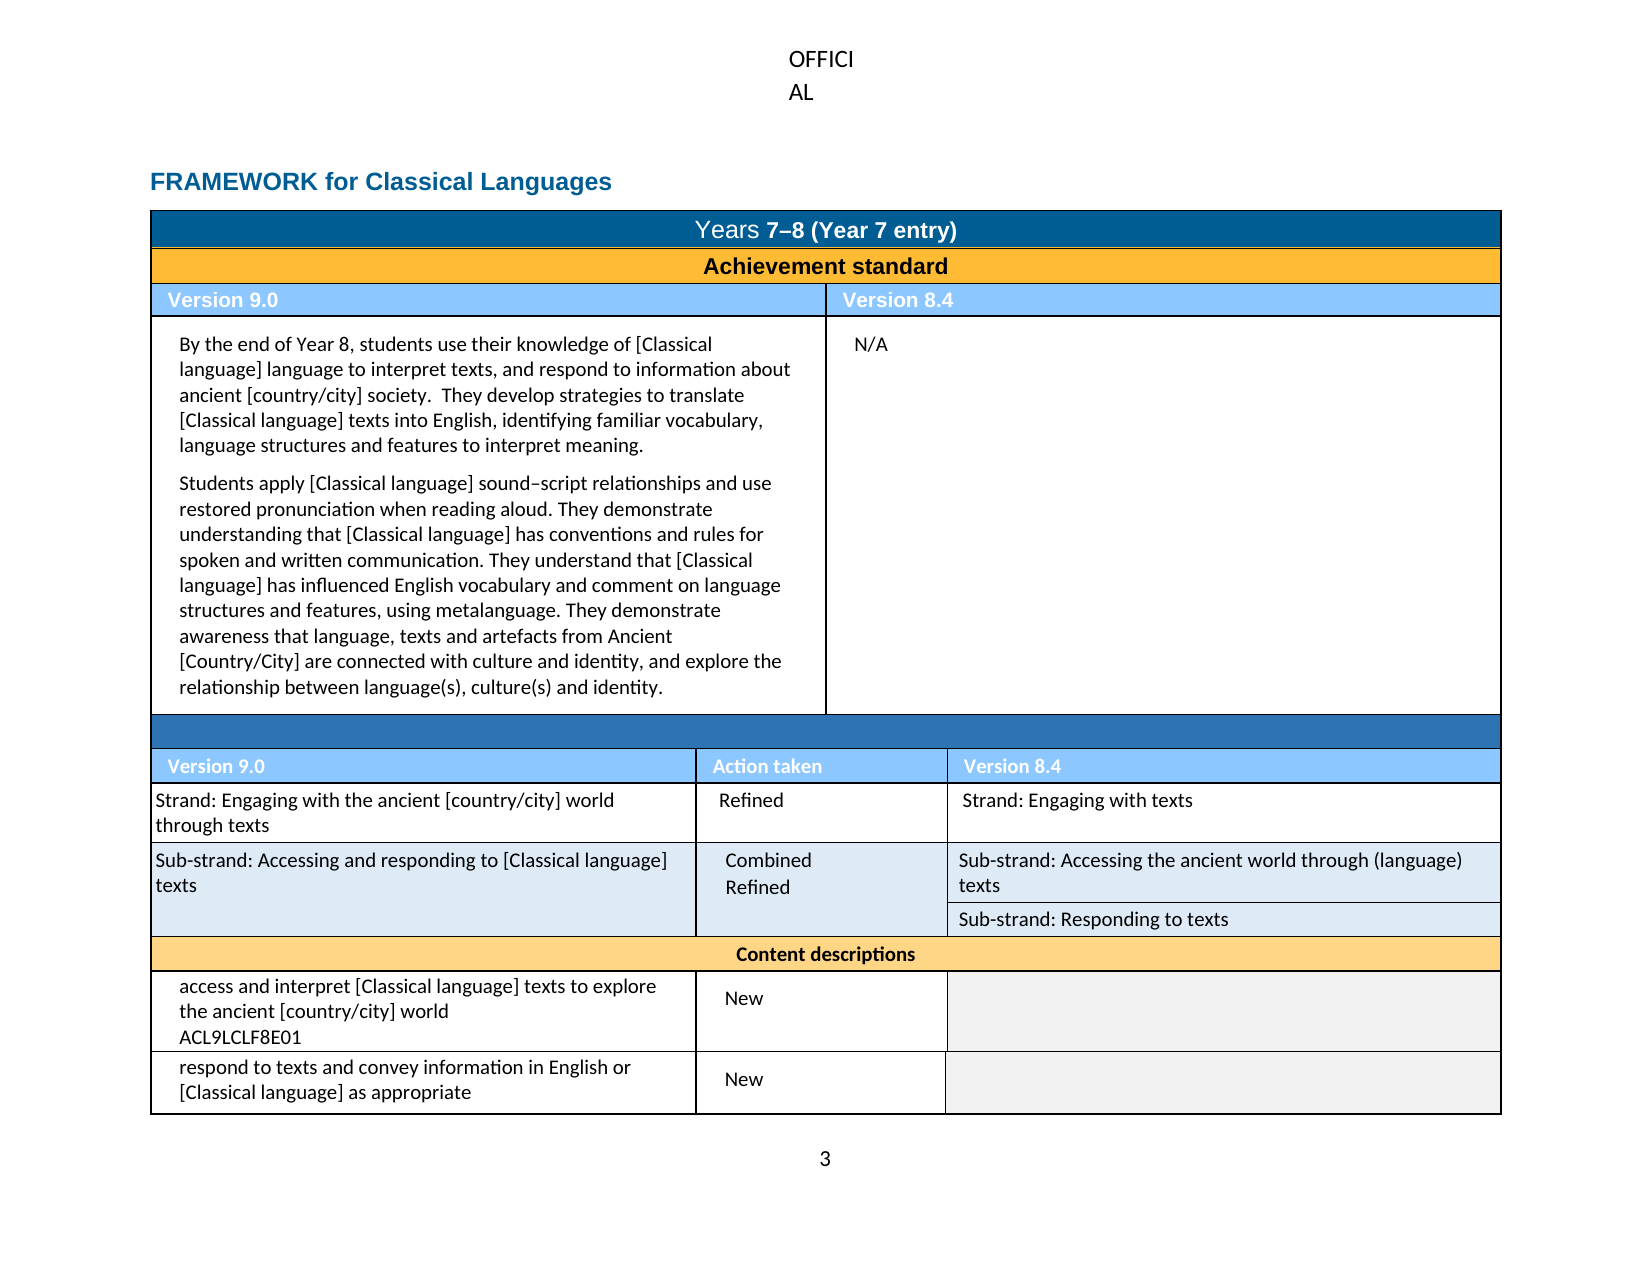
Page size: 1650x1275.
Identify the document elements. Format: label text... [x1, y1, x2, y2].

table_cell Version 8.4 [827, 284, 1500, 315]
table_cell Version 9.0 [152, 749, 695, 782]
table_cell New [697, 972, 947, 1051]
table_cell Version 8.4 [948, 749, 1500, 782]
table_cell Strand: Engaging with texts [948, 784, 1500, 842]
table_cell Sub-strand: Responding to texts [948, 903, 1500, 936]
text FRAMEWORK for Classical Languages [150, 167, 1500, 195]
table_cell By the end of Year 8, students use their knowledge of [Classical language] language to interpret texts, and respond to information about ancient [country/city] society. They develop strategies to translate [Classical language] texts into English, identifying familiar vocabulary, language structures and features to interpret meaning. Students apply [Classical language] sound–script relationships and use restored pronunciation when reading aloud. They demonstrate understanding that [Classical language] has conventions and rules for spoken and written communication. They understand that [Classical language] has influenced English vocabulary and comment on language structures and features, using metalanguage. They demonstrate awareness that language, texts and artefacts from Ancient [Country/City] are connected with culture and identity, and explore the relationship between language(s), culture(s) and identity. [152, 317, 825, 713]
table_cell N/A [827, 317, 1500, 713]
table_cell Refined [697, 784, 947, 842]
table_cell [946, 1052, 1500, 1113]
table_cell Version 9.0 [152, 284, 825, 315]
table_cell [152, 715, 1500, 748]
table_cell [948, 972, 1500, 1051]
table_cell Strand: Engaging with the ancient [country/city] world through texts [152, 784, 695, 842]
table_cell Combined Refined [697, 843, 947, 936]
table_cell Achievement standard [152, 249, 1500, 283]
table_header Years 7–8 (Year 7 entry) [152, 211, 1500, 247]
table_cell Sub-strand: Accessing the ancient world through (language) texts [948, 843, 1500, 901]
table_cell Action taken [697, 749, 947, 782]
table_cell New [697, 1052, 945, 1113]
table_cell Content descriptions [152, 937, 1500, 970]
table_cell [152, 1052, 695, 1113]
table_cell Sub-strand: Accessing and responding to [Classical language] texts [152, 843, 695, 936]
table_cell access and interpret [Classical language] texts to explore the ancient [country/city] world ACL9LCLF8E01 [152, 972, 695, 1051]
